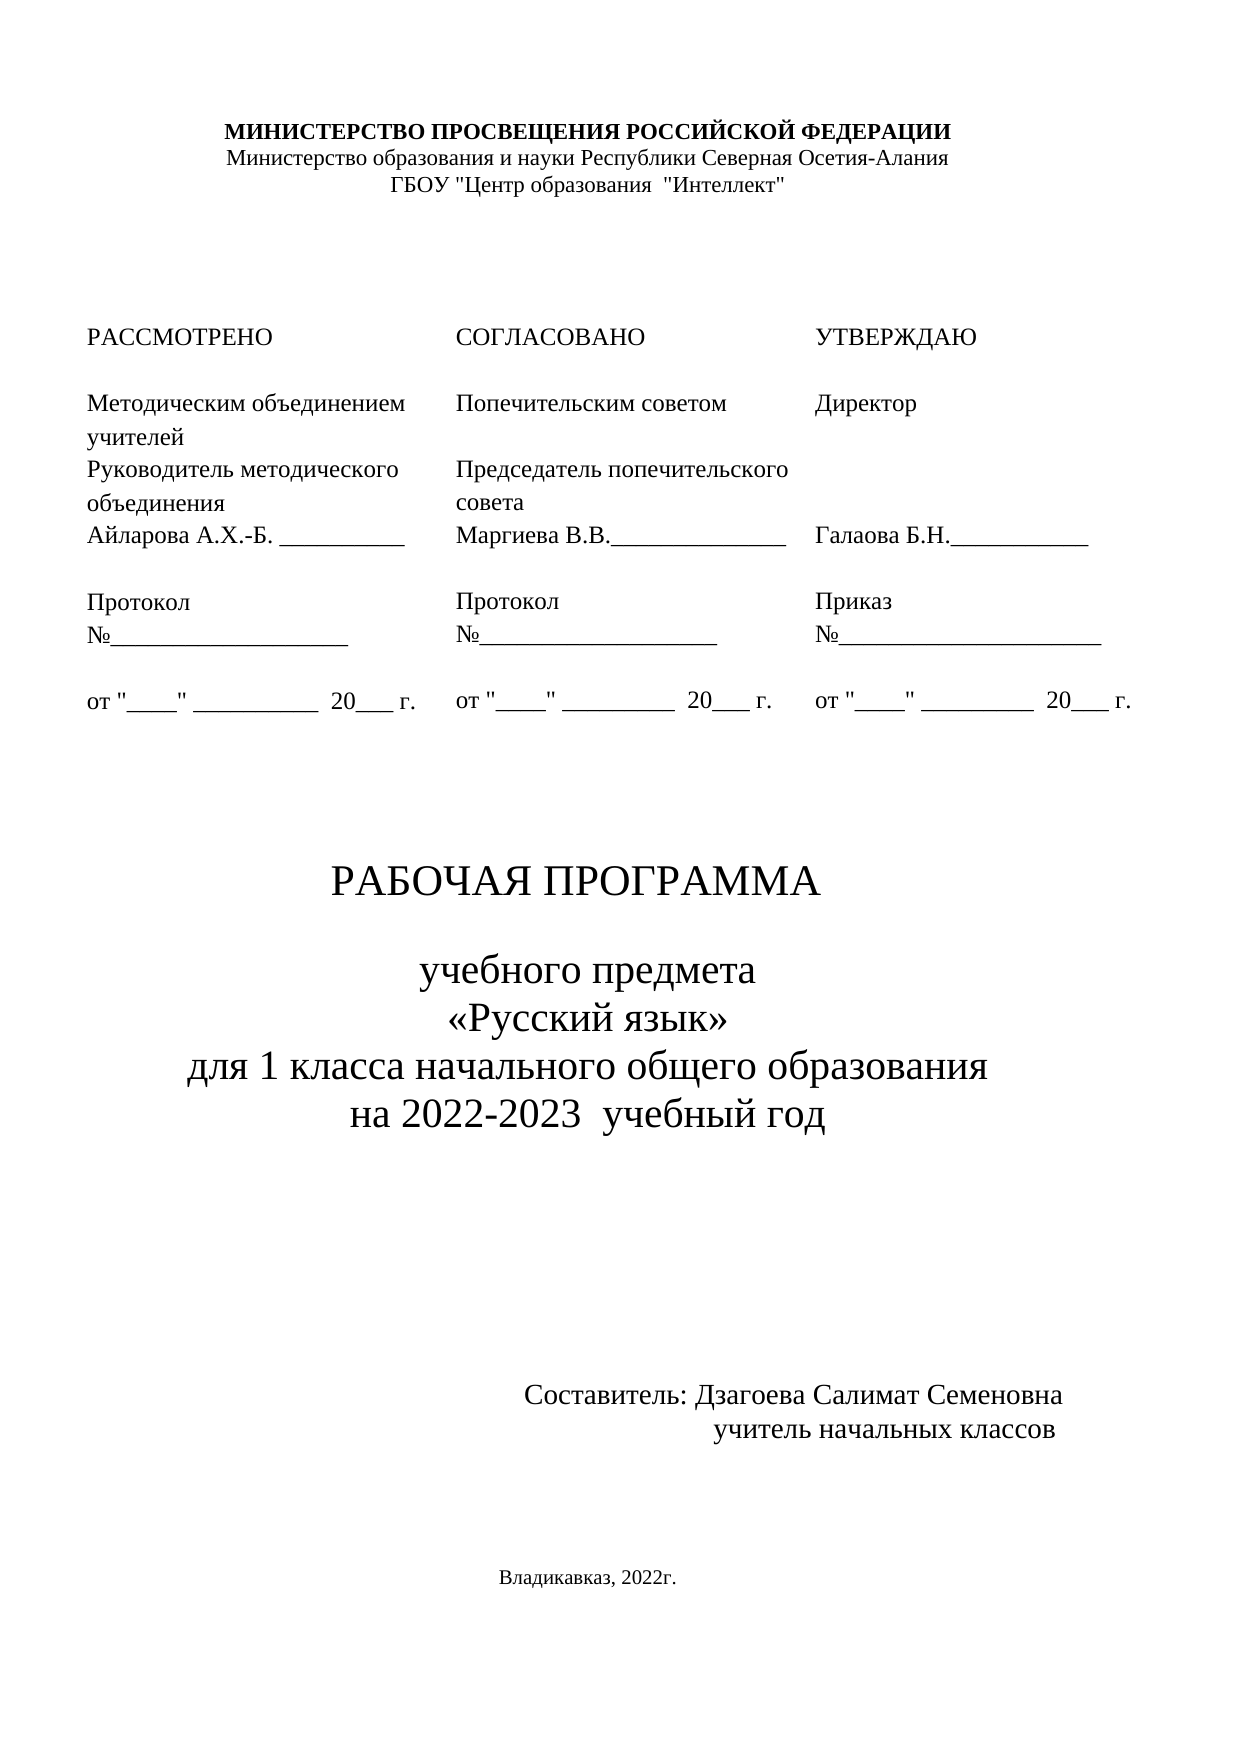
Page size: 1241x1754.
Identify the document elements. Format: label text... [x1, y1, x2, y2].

text Министерство образования и науки Республики Северная Осетия-Алания [88, 144, 1063, 171]
text Владикавказ, 2022г. [88, 1564, 1063, 1589]
table_header РАССМОТРЕНО Методическим объединением учителей Руководитель методического объединения Айларова А.Х.-Б. __________ Протокол №___________________ от "____" __________ 20___ г. [77, 313, 446, 728]
text учебного предмета [88, 945, 1063, 993]
text РАБОЧАЯ ПРОГРАММА [88, 854, 1063, 932]
text на 2022-2023 учебный год [88, 1089, 1063, 1137]
text ГБОУ "Центр образования "Интеллект" [88, 171, 1063, 197]
text учитель начальных классов [88, 1411, 1063, 1444]
table_header УТВЕРЖДАЮ Директор Галаова Б.Н.___________ Приказ №_____________________ от "____" _________ 20___ г. [806, 313, 1165, 728]
text «Русский язык» [88, 993, 1063, 1041]
table_header СОГЛАСОВАНО Попечительским советом Председатель попечительского совета Маргиева В.В.______________ Протокол №___________________ от "____" _________ 20___ г. [446, 313, 806, 728]
text Составитель: Дзагоева Салимат Семеновна [88, 1377, 1063, 1411]
text МИНИСТЕРСТВО ПРОСВЕЩЕНИЯ РОССИЙСКОЙ ФЕДЕРАЦИИ [88, 118, 1063, 144]
text для 1 класса начального общего образования [88, 1041, 1063, 1089]
